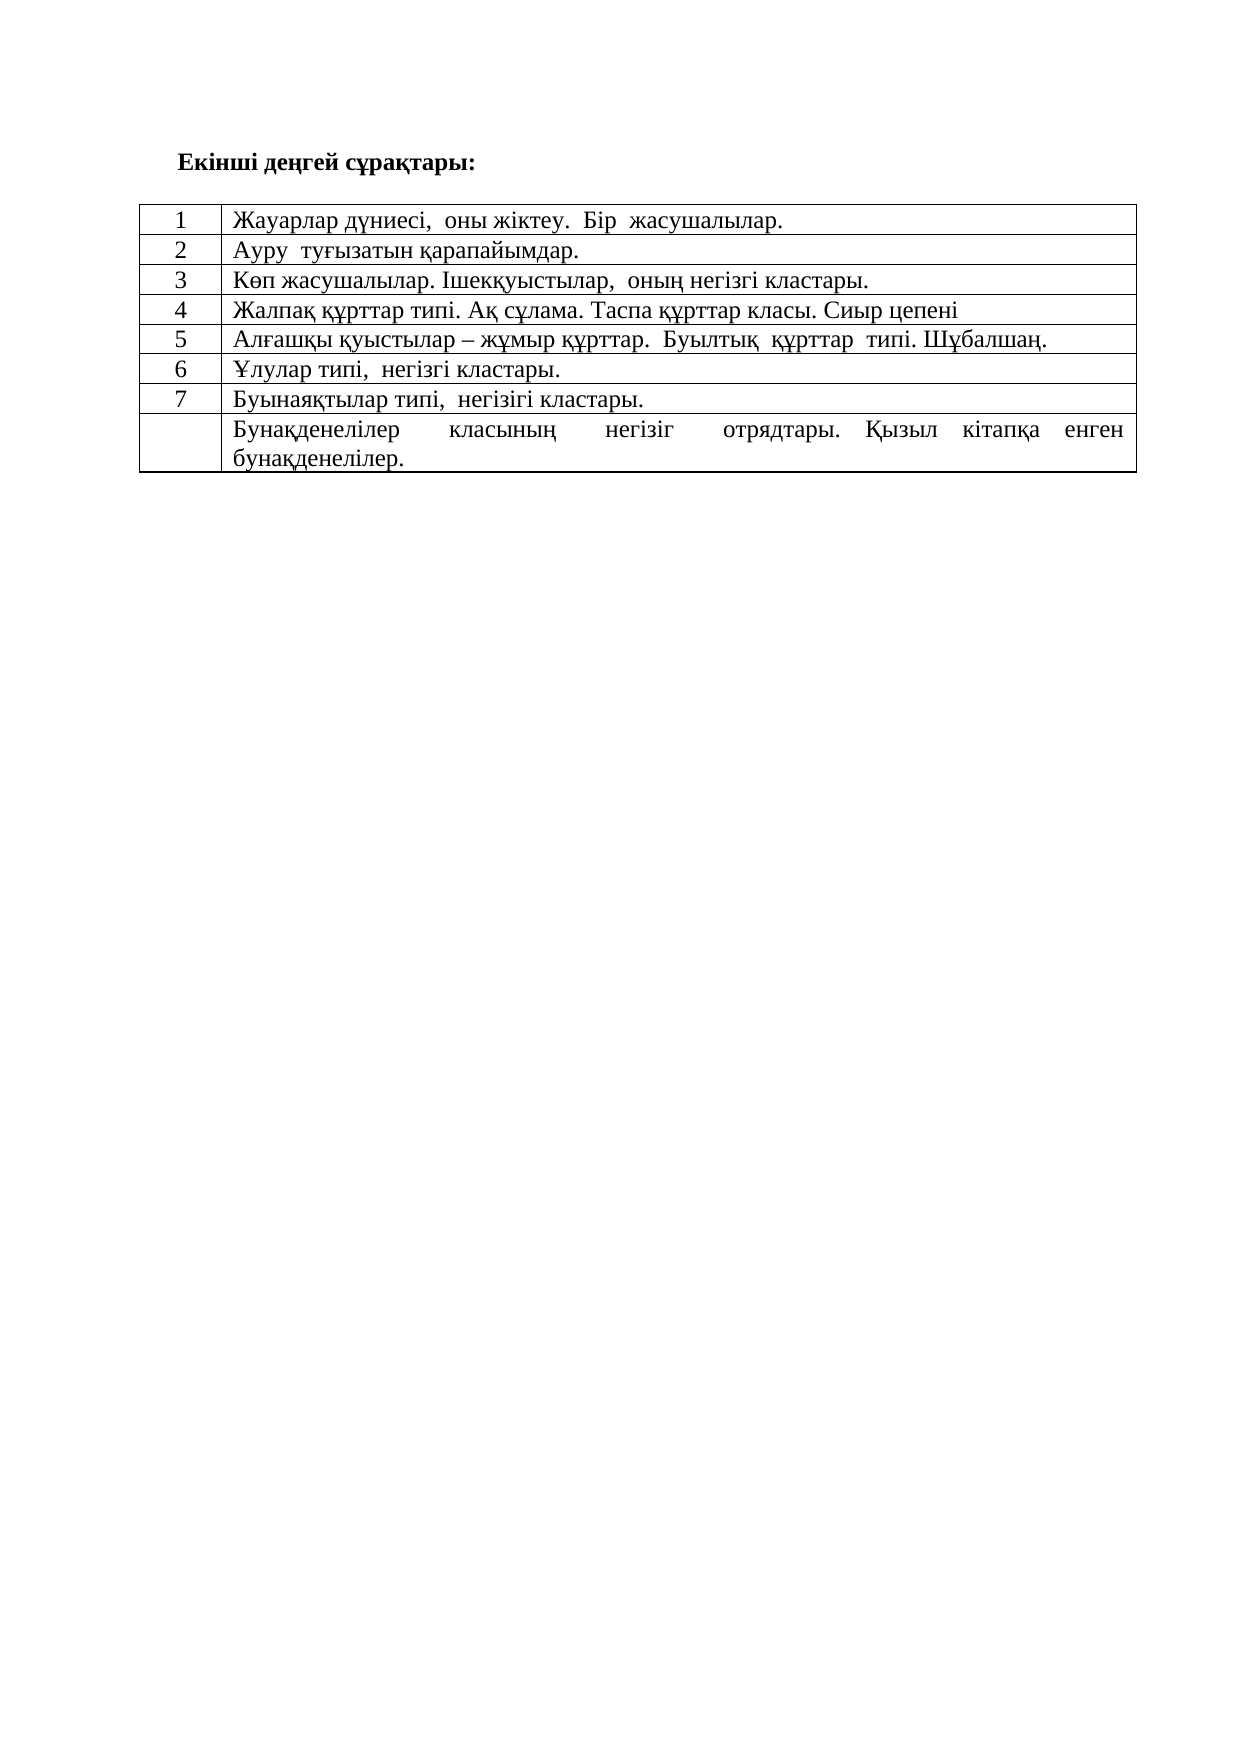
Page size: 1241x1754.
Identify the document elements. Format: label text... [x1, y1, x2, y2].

table_cell Көп жасушалылар. Ішекқуыстылар, оның негізгі кластары. [222, 265, 1136, 294]
table_cell Ұлулар типі, негізгі кластары. [222, 354, 1136, 383]
table_cell 4 [140, 295, 221, 323]
text Екінші деңгей сұрақтары: [177, 147, 1152, 176]
table_cell Алғашқы қуыстылар – жұмыр құрттар. Буылтық құрттар типі. Шұбалшаң. [222, 325, 1136, 353]
table_cell 2 [140, 235, 221, 264]
table_cell 5 [140, 325, 221, 353]
table_cell Жалпақ құрттар типі. Ақ сұлама. Таспа құрттар класы. Сиыр цепені [222, 295, 1136, 323]
table_cell 7 [140, 384, 221, 413]
table_cell Буынаяқтылар типі, негізігі кластары. [222, 384, 1136, 413]
table_header Жауарлар дүниесі, оны жіктеу. Бір жасушалылар. [222, 205, 1136, 234]
table_cell Бунақденелілер класының негізіг отрядтары. Қызыл кітапқа енген бунақденелілер. [222, 414, 1136, 471]
table_header 1 [140, 205, 221, 234]
table_cell 6 [140, 354, 221, 383]
table_cell 3 [140, 265, 221, 294]
table_cell [140, 414, 221, 471]
table_cell Ауру туғызатын қарапайымдар. [222, 235, 1136, 264]
